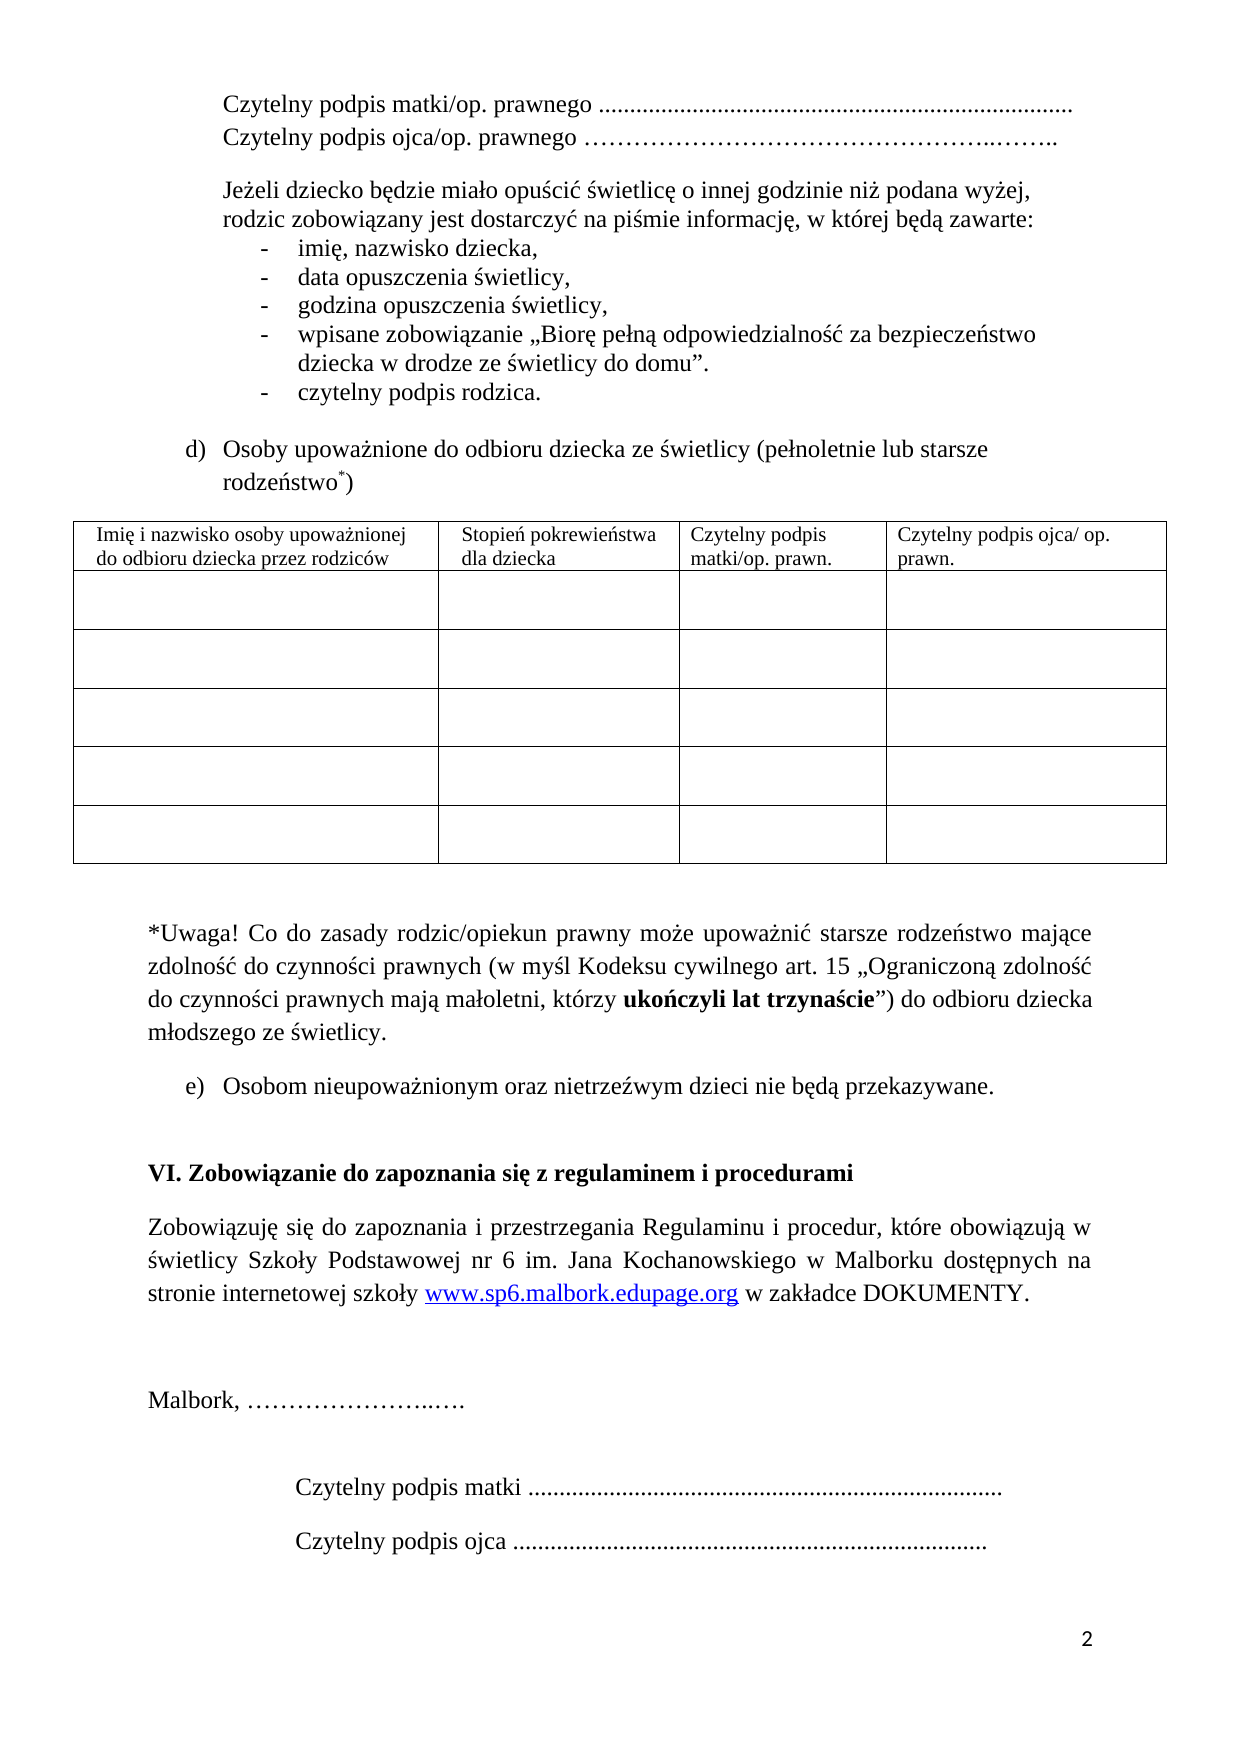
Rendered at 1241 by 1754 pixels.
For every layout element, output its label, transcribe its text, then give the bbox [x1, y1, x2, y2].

text *Uwaga! Co do zasady rodzic/opiekun prawny może upoważnić starsze rodzeństwo mające zdolność do czynności prawnych (w myśl Kodeksu cywilnego art. 15 „Ograniczoną zdolność do czynności prawnych mają małoletni, którzy ukończyli lat trzynaście”) do odbioru dziecka młodszego ze świetlicy. [148, 918, 1093, 1046]
table_cell [74, 571, 438, 629]
table_cell [439, 571, 679, 629]
table_header Czytelny podpis ojca/ op. prawn. [887, 522, 1166, 570]
table_header Czytelny podpis matki/op. prawn. [680, 522, 886, 570]
list Czytelny podpis matki/op. prawnego ............................................................................ [223, 89, 1093, 117]
list czytelny podpis rodzica. [260, 377, 1093, 406]
table_cell [74, 806, 438, 863]
table_header [74, 522, 438, 570]
table_cell [887, 630, 1166, 687]
table_cell [887, 806, 1166, 863]
text VI. Zobowiązanie do zapoznania się z regulaminem i procedurami [148, 1158, 1093, 1187]
table_cell [887, 571, 1166, 629]
list data opuszczenia świetlicy, [260, 262, 1093, 291]
list Osobom nieupoważnionym oraz nietrzeźwym dzieci nie będą przekazywane. [185, 1071, 1093, 1100]
text Czytelny podpis ojca ............................................................................ [221, 1526, 1093, 1555]
list wpisane zobowiązanie „Biorę pełną odpowiedzialność za bezpieczeństwo dziecka w drodze ze świetlicy do domu”. [260, 319, 1093, 377]
text Zobowiązuję się do zapoznania i przestrzegania Regulaminu i procedur, które obowiązują w świetlicy Szkoły Podstawowej nr 6 im. Jana Kochanowskiego w Malborku dostępnych na stronie internetowej szkoły www.sp6.malbork.edupage.org w zakładce DOKUMENTY. [148, 1212, 1093, 1306]
list imię, nazwisko dziecka, [260, 233, 1093, 262]
table_cell [439, 630, 679, 687]
table_cell [887, 689, 1166, 746]
table_cell [680, 806, 886, 863]
table_cell [74, 630, 438, 687]
table_cell [439, 747, 679, 804]
text Czytelny podpis matki ............................................................................ [295, 1439, 1093, 1501]
text Malbork, …………………..…. [148, 1385, 1093, 1414]
table_cell [74, 747, 438, 804]
table_header [439, 522, 679, 570]
text Jeżeli dziecko będzie miało opuścić świetlicę o innej godzinie niż podana wyżej, rodzic zobowiązany jest dostarczyć na piśmie informację, w której będą zawarte: [223, 176, 1093, 233]
table_cell [439, 689, 679, 746]
list Osoby upoważnione do odbioru dziecka ze świetlicy (pełnoletnie lub starsze rodzeństwo*) [185, 434, 1093, 496]
table_cell [680, 747, 886, 804]
table_cell [680, 571, 886, 629]
list godzina opuszczenia świetlicy, [260, 291, 1093, 319]
table_cell [887, 747, 1166, 804]
table_cell [680, 689, 886, 746]
list Czytelny podpis ojca/op. prawnego …………………………………………..…….. [223, 122, 1093, 150]
table_cell [680, 630, 886, 687]
table_cell [74, 689, 438, 746]
table_cell [439, 806, 679, 863]
